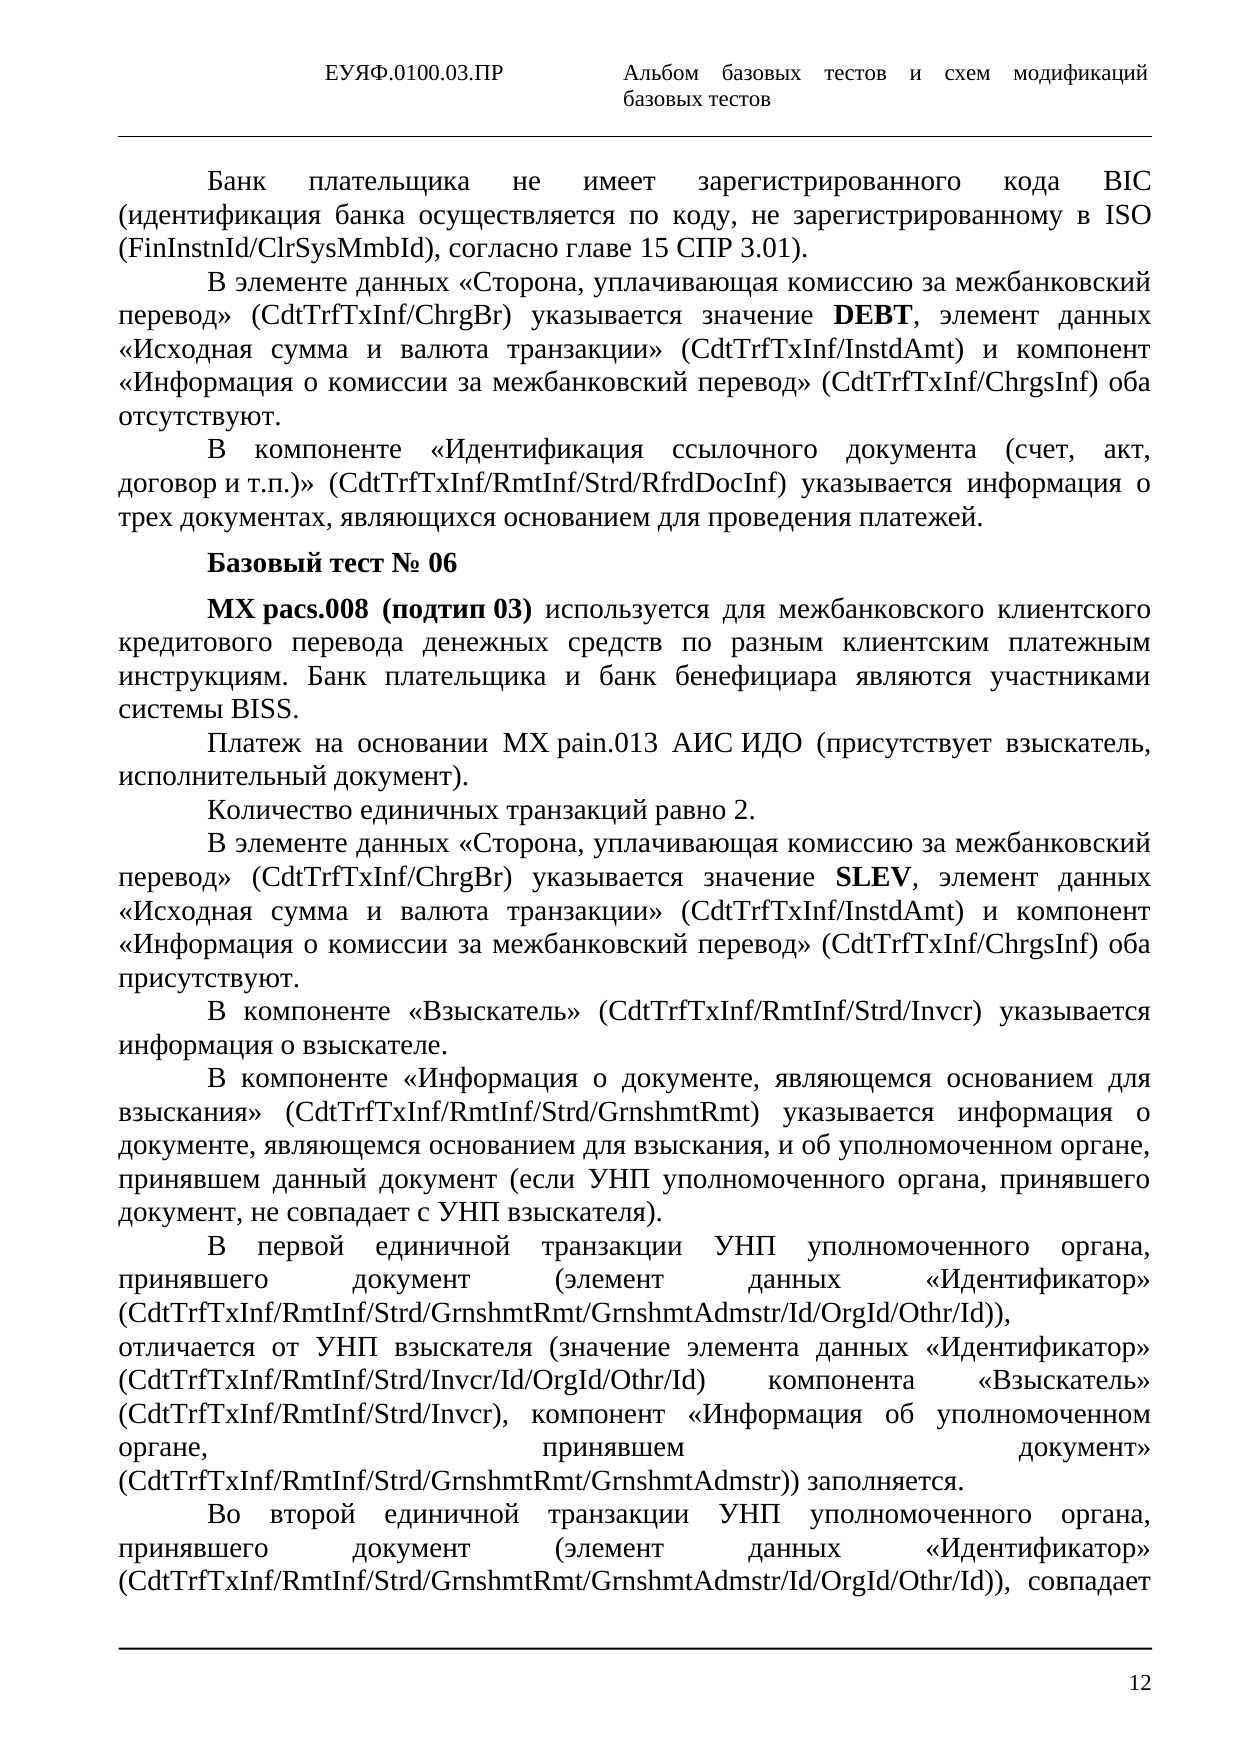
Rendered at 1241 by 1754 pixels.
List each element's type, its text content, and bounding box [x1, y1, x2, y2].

text Базовый тест № 06 [118, 545, 1152, 578]
text В компоненте «Идентификация ссылочного документа (счет, акт, договор и т.п.)» (CdtTrfTxInf/RmtInf/Strd/RfrdDocInf) указывается информация о трех документах, являющихся основанием для проведения платежей. [118, 432, 1152, 532]
text В первой единичной транзакции УНП уполномоченного органа, принявшего документ (элемент данных «Идентификатор» (CdtTrfTxInf/RmtInf/Strd/GrnshmtRmt/GrnshmtAdmstr/Id/OrgId/Othr/Id)), отличается от УНП взыскателя (значение элемента данных «Идентификатор» (CdtTrfTxInf/RmtInf/Strd/Invcr/Id/OrgId/Othr/Id) компонента «Взыскатель» (CdtTrfTxInf/RmtInf/Strd/Invcr), компонент «Информация об уполномоченном органе, принявшем документ» (CdtTrfTxInf/RmtInf/Strd/GrnshmtRmt/GrnshmtAdmstr)) заполняется. [118, 1228, 1152, 1496]
text В компоненте «Взыскатель» (CdtTrfTxInf/RmtInf/Strd/Invcr) указывается информация о взыскателе. [118, 993, 1152, 1060]
text Платеж на основании MX pain.013 АИС ИДО (присутствует взыскатель, исполнительный документ). [118, 725, 1152, 792]
text В элементе данных «Сторона, уплачивающая комиссию за межбанковский перевод» (CdtTrfTxInf/ChrgBr) указывается значение SLEV, элемент данных «Исходная сумма и валюта транзакции» (CdtTrfTxInf/InstdAmt) и компонент «Информация о комиссии за межбанковский перевод» (CdtTrfTxInf/ChrgsInf) оба присутствуют. [118, 826, 1152, 993]
text МХ pacs.008 (подтип 03) используется для межбанковского клиентского кредитового перевода денежных средств по разным клиентским платежным инструкциям. Банк плательщика и банк бенефициара являются участниками системы BISS. [118, 591, 1152, 725]
text В компоненте «Информация о документе, являющемся основанием для взыскания» (CdtTrfTxInf/RmtInf/Strd/GrnshmtRmt) указывается информация о документе, являющемся основанием для взыскания, и об уполномоченном органе, принявшем данный документ (если УНП уполномоченного органа, принявшего документ, не совпадает с УНП взыскателя). [118, 1060, 1152, 1228]
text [118, 1496, 1152, 1597]
text Банк плательщика не имеет зарегистрированного кода BIC (идентификация банка осуществляется по коду, не зарегистрированному в ISO (FinInstnId/ClrSysMmbId), согласно главе 15 СПР 3.01). [118, 163, 1152, 264]
text В элементе данных «Сторона, уплачивающая комиссию за межбанковский перевод» (CdtTrfTxInf/ChrgBr) указывается значение DEBT, элемент данных «Исходная сумма и валюта транзакции» (CdtTrfTxInf/InstdAmt) и компонент «Информация о комиссии за межбанковский перевод» (CdtTrfTxInf/ChrgsInf) оба отсутствуют. [118, 264, 1152, 432]
text Количество единичных транзакций равно 2. [118, 792, 1152, 826]
